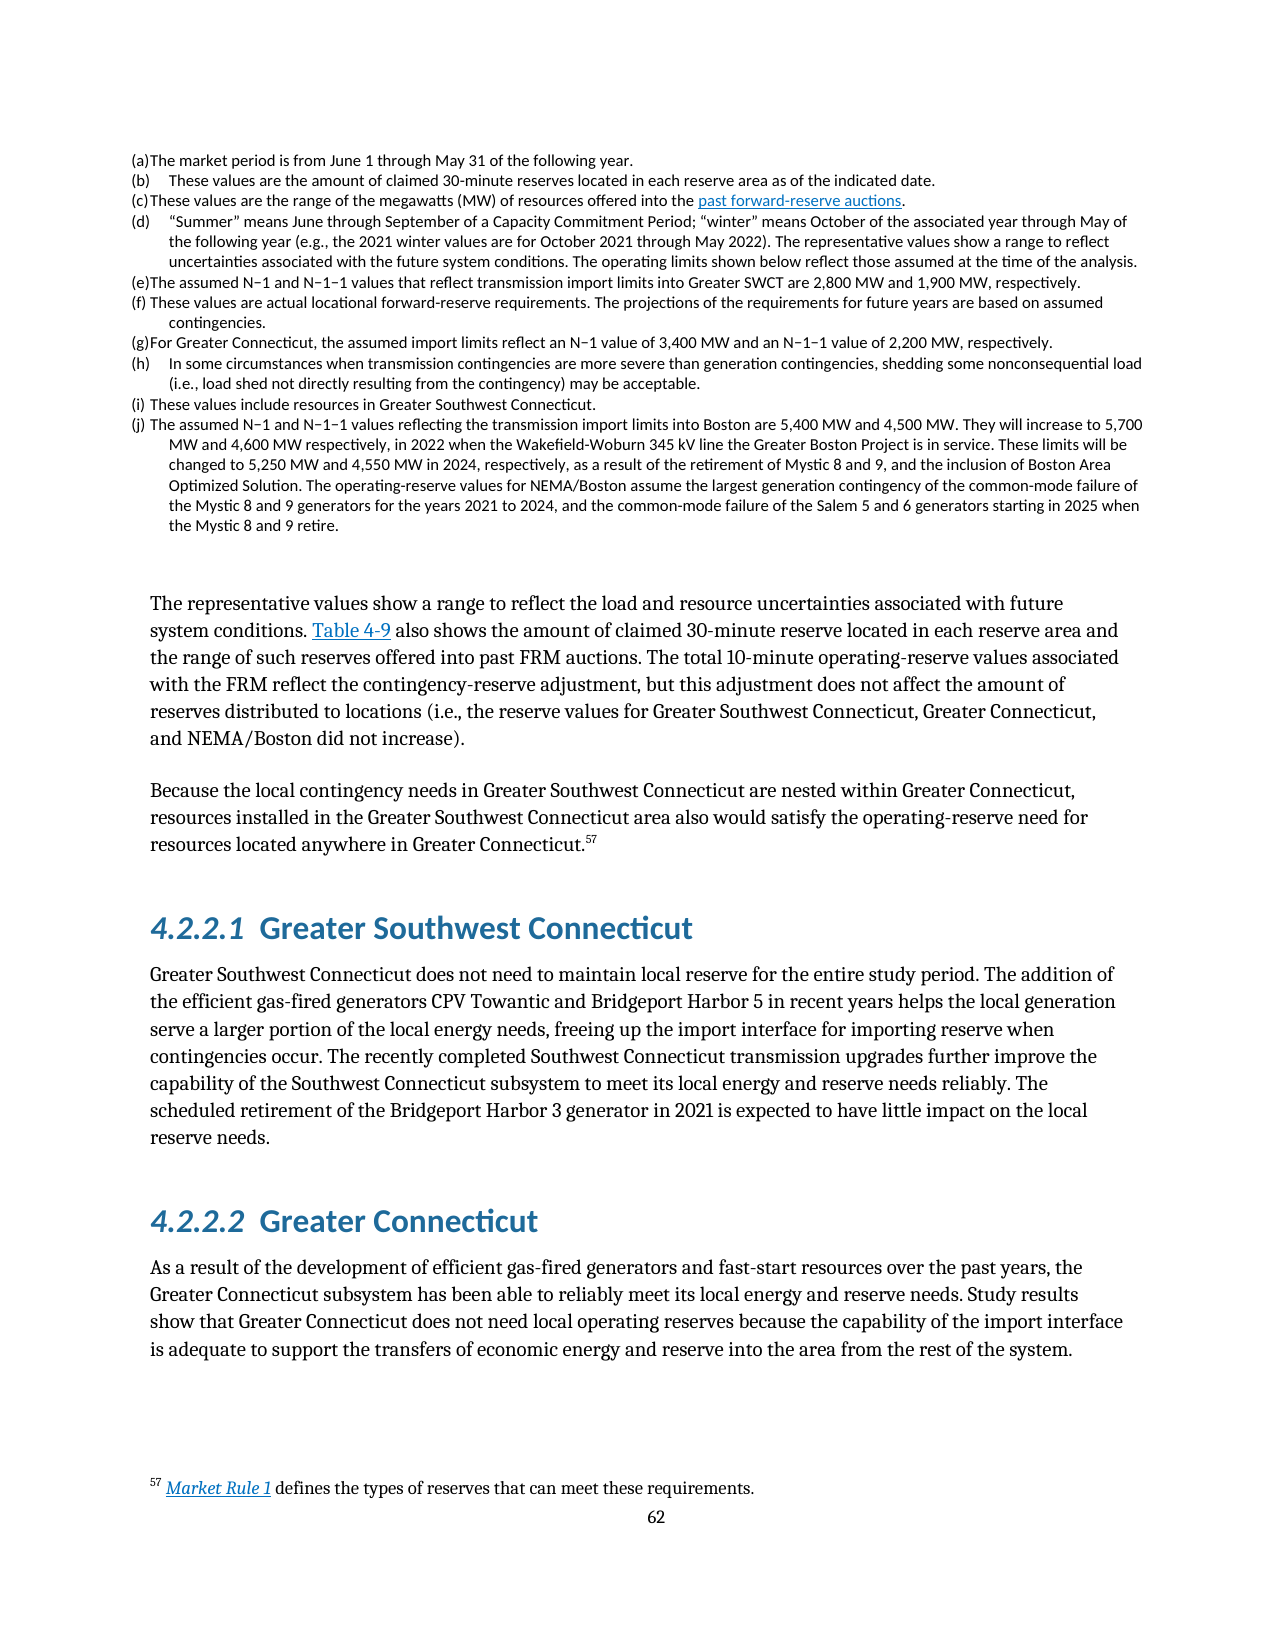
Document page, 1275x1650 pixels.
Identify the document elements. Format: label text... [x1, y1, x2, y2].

list The market period is from June 1 through May 31 of the following year. [131, 150, 1144, 170]
list In some circumstances when transmission contingencies are more severe than generation contingencies, shedding some nonconsequential load (i.e., load shed not directly resulting from the contingency) may be acceptable. [131, 353, 1144, 394]
list These values are the amount of claimed 30-minute reserves located in each reserve area as of the indicated date. [131, 170, 1144, 191]
list “Summer” means June through September of a Capacity Commitment Period; “winter” means October of the associated year through May of the following year (e.g., the 2021 winter values are for October 2021 through May 2022). The representative values show a range to reflect uncertainties associated with the future system conditions. The operating limits shown below reflect those assumed at the time of the analysis. [131, 211, 1144, 272]
text As a result of the development of efficient gas-fired generators and fast-start resources over the past years, the Greater Connecticut subsystem has been able to reliably meet its local energy and reserve needs. Study results show that Greater Connecticut does not need local operating reserves because the capability of the import interface is adequate to support the transfers of economic energy and reserve into the area from the rest of the system. [150, 1253, 1125, 1361]
subtitle Greater Connecticut [150, 1199, 1125, 1240]
text Because the local contingency needs in Greater Southwest Connecticut are nested within Greater Connecticut, resources installed in the Greater Southwest Connecticut area also would satisfy the operating-reserve need for resources located anywhere in Greater Connecticut. [150, 776, 1125, 857]
text Greater Southwest Connecticut does not need to maintain local reserve for the entire study period. The addition of the efficient gas-fired generators CPV Towantic and Bridgeport Harbor 5 in recent years helps the local generation serve a larger portion of the local energy needs, freeing up the import interface for importing reserve when contingencies occur. The recently completed Southwest Connecticut transmission upgrades further improve the capability of the Southwest Connecticut subsystem to meet its local energy and reserve needs reliably. The scheduled retirement of the Bridgeport Harbor 3 generator in 2021 is expected to have little impact on the local reserve needs. [150, 960, 1125, 1149]
list These values are actual locational forward-reserve requirements. The projections of the requirements for future years are based on assumed contingencies. [131, 292, 1144, 333]
list The assumed N−1 and N−1−1 values that reflect transmission import limits into Greater SWCT are 2,800 MW and 1,900 MW, respectively. [131, 272, 1144, 292]
subtitle Greater Southwest Connecticut [150, 907, 1125, 947]
list The assumed N−1 and N−1−1 values reflecting the transmission import limits into Boston are 5,400 MW and 4,500 MW. They will increase to 5,700 MW and 4,600 MW respectively, in 2022 when the Wakefield-Woburn 345 kV line the Greater Boston Project is in service. These limits will be changed to 5,250 MW and 4,550 MW in 2024, respectively, as a result of the retirement of Mystic 8 and 9, and the inclusion of Boston Area Optimized Solution. The operating-reserve values for NEMA/Boston assume the largest generation contingency of the common-mode failure of the Mystic 8 and 9 generators for the years 2021 to 2024, and the common-mode failure of the Salem 5 and 6 generators starting in 2025 when the Mystic 8 and 9 retire. [131, 414, 1144, 536]
list These values are the range of the megawatts (MW) of resources offered into the past forward-reserve auctions. [131, 191, 1144, 211]
text The representative values show a range to reflect the load and resource uncertainties associated with future system conditions. Table 4-9 also shows the amount of claimed 30-minute reserve located in each reserve area and the range of such reserves offered into past FRM auctions. The total 10-minute operating-reserve values associated with the FRM reflect the contingency-reserve adjustment, but this adjustment does not affect the amount of reserves distributed to locations (i.e., the reserve values for Greater Southwest Connecticut, Greater Connecticut, and NEMA/Boston did not increase). [150, 588, 1125, 751]
list These values include resources in Greater Southwest Connecticut. [131, 394, 1144, 414]
list For Greater Connecticut, the assumed import limits reflect an N−1 value of 3,400 MW and an N−1−1 value of 2,200 MW, respectively. [131, 333, 1144, 353]
